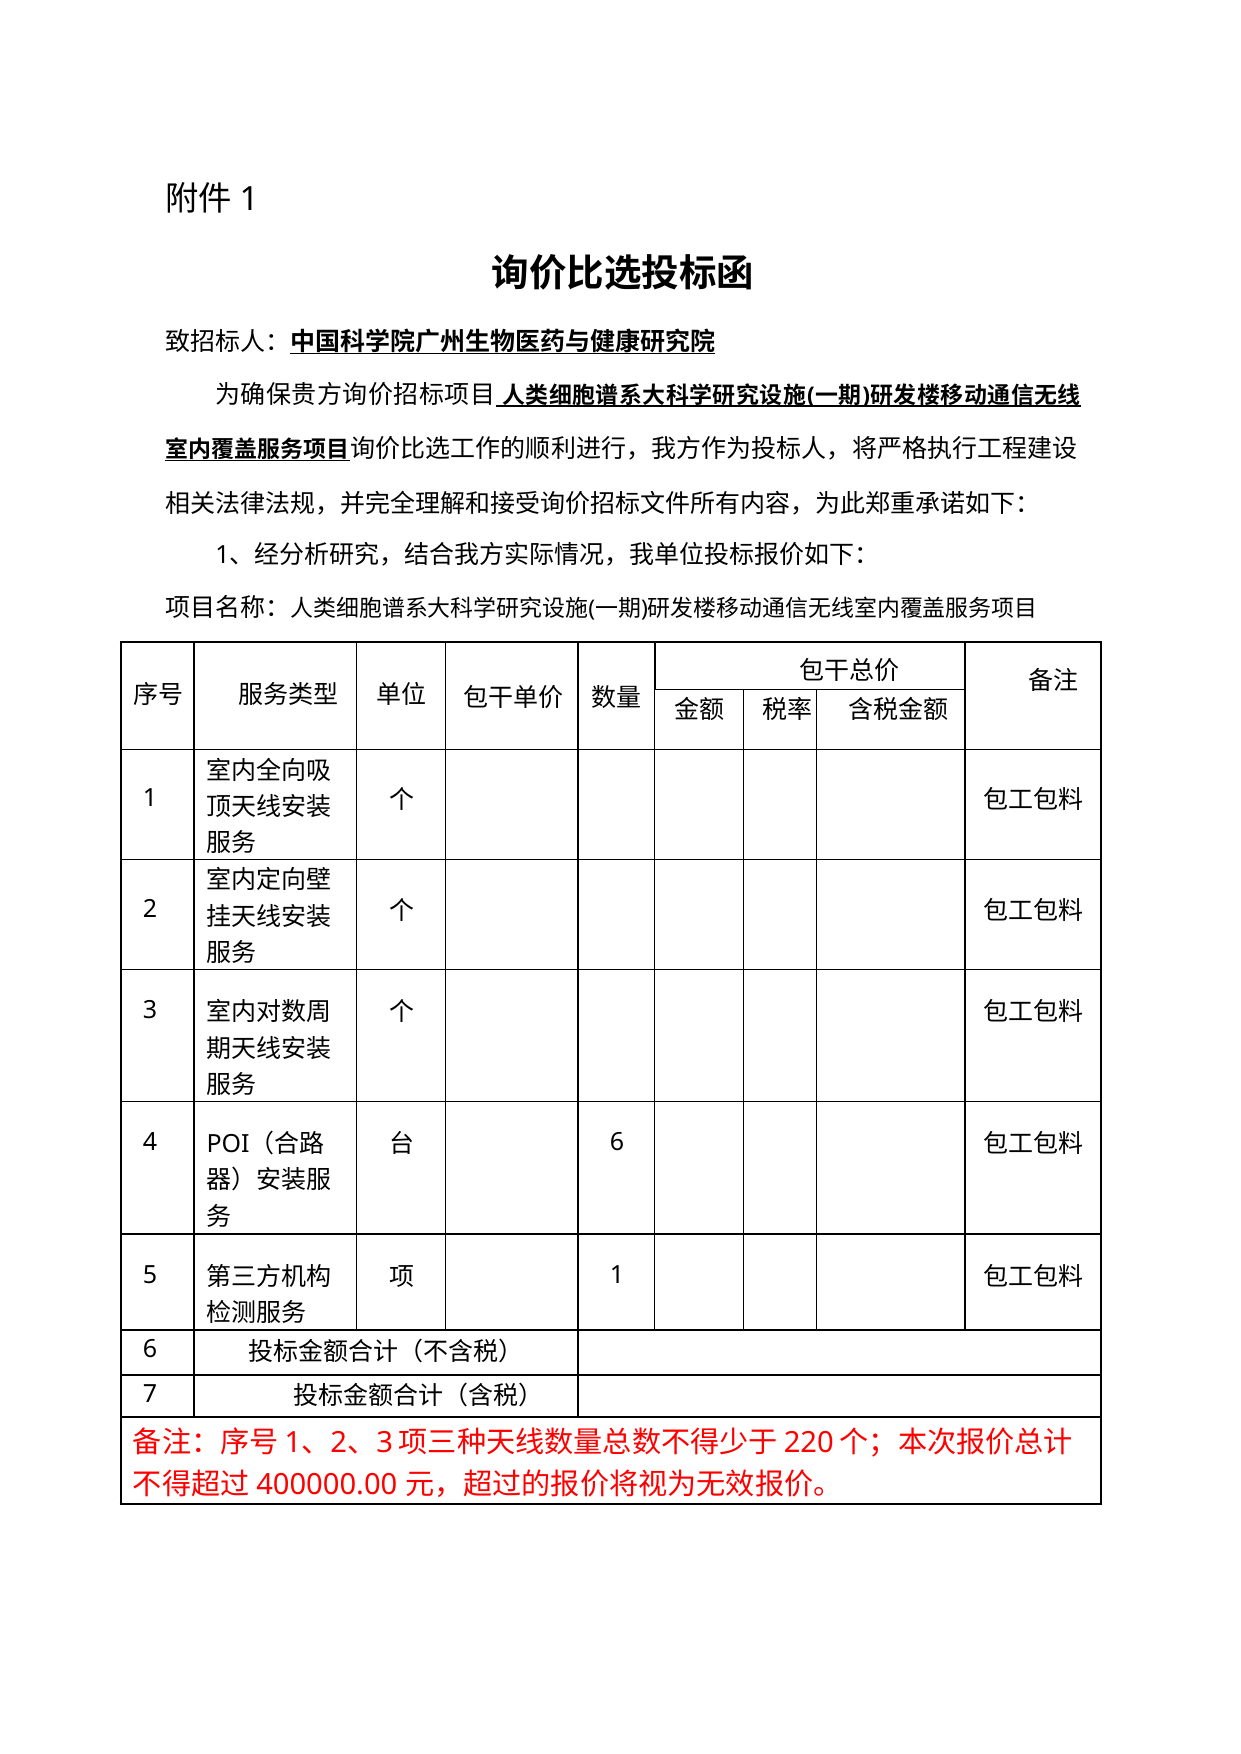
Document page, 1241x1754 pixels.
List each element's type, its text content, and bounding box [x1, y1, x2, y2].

table_cell 备注：序号1、2、3项三种天线数量总数不得少于220个；本次报价总计不得超过 400000.00 元，超过的报价将视为无效报价。 [122, 1418, 1100, 1503]
table_cell 6 [579, 1102, 654, 1232]
table_cell [817, 970, 964, 1101]
table_cell 包工包料 [966, 750, 1100, 859]
table_cell [817, 1102, 964, 1232]
table_cell [817, 860, 964, 969]
table_cell [655, 860, 743, 969]
table_cell 项 [357, 1235, 445, 1329]
table_cell 投标金额合计（含税） [195, 1376, 577, 1416]
text 附件 1 [165, 172, 1107, 221]
table_cell 台 [357, 1102, 445, 1232]
table_cell 7 [122, 1376, 193, 1416]
table_cell [579, 1331, 1100, 1374]
table_cell 税率 [744, 690, 816, 748]
text 1、经分析研究，结合我方实际情况，我单位投标报价如下： [165, 538, 1107, 570]
table_cell [579, 1376, 1100, 1416]
table_cell [446, 1235, 577, 1329]
table_cell [744, 970, 816, 1101]
table_cell 投标金额合计（不含税） [195, 1331, 577, 1374]
table_header 包干总价 [656, 643, 964, 689]
table_cell [655, 1235, 743, 1329]
table_cell 个 [357, 750, 445, 859]
table_cell 包工包料 [966, 1102, 1100, 1232]
table_cell 5 [122, 1235, 193, 1329]
table_cell 第三方机构检测服务 [195, 1235, 356, 1329]
table_cell 室内全向吸顶天线安装服务 [195, 750, 356, 859]
table_header 数量 [579, 643, 654, 748]
text 项目名称：人类细胞谱系大科学研究设施(一期)研发楼移动通信无线室内覆盖服务项目 [165, 587, 1107, 623]
table_header 序号 [122, 643, 193, 748]
text 为确保贵方询价招标项目 人类细胞谱系大科学研究设施(一期)研发楼移动通信无线室内覆盖服务项目询价比选工作的顺利进行，我方作为投标人，将严格执行工程建设相关法律法规，并完全理解和接受询价招标文件所有内容，为此郑重承诺如下： [165, 374, 1081, 520]
table_cell [655, 1102, 743, 1232]
table_cell [579, 860, 654, 969]
table_cell [744, 860, 816, 969]
table_cell 个 [357, 970, 445, 1101]
table_cell 4 [122, 1102, 193, 1232]
table_cell 包工包料 [966, 1235, 1100, 1329]
text 询价比选投标函 [420, 242, 826, 297]
table_cell [744, 1102, 816, 1232]
table_cell 2 [122, 860, 193, 969]
table_cell 金额 [655, 690, 743, 748]
table_cell [817, 750, 964, 859]
text 致招标人：中国科学院广州生物医药与健康研究院 [165, 322, 1107, 358]
table_cell [817, 1235, 964, 1329]
table_cell [744, 750, 816, 859]
table_cell 个 [357, 860, 445, 969]
table_cell [655, 750, 743, 859]
table_cell [446, 860, 577, 969]
table_cell 1 [579, 1235, 654, 1329]
table_cell 包工包料 [966, 860, 1100, 969]
table_cell [446, 750, 577, 859]
table_cell [655, 970, 743, 1101]
table_cell [579, 970, 654, 1101]
table_cell 6 [122, 1331, 193, 1374]
table_cell 1 [122, 750, 193, 859]
table_cell [579, 750, 654, 859]
table_cell 室内定向壁挂天线安装服务 [195, 860, 356, 969]
table_header 服务类型 [195, 643, 356, 748]
table_cell [744, 1235, 816, 1329]
table_cell 3 [122, 970, 193, 1101]
table_cell [446, 970, 577, 1101]
table_header 备注 [966, 643, 1100, 748]
table_cell 室内对数周期天线安装服务 [195, 970, 356, 1101]
table_header 单位 [357, 643, 445, 748]
table_cell POI（合路器）安装服务 [195, 1102, 356, 1232]
table_cell 包工包料 [966, 970, 1100, 1101]
table_cell 含税金额 [817, 690, 964, 748]
table_header 包干单价 [446, 643, 577, 748]
table_cell [446, 1102, 577, 1232]
